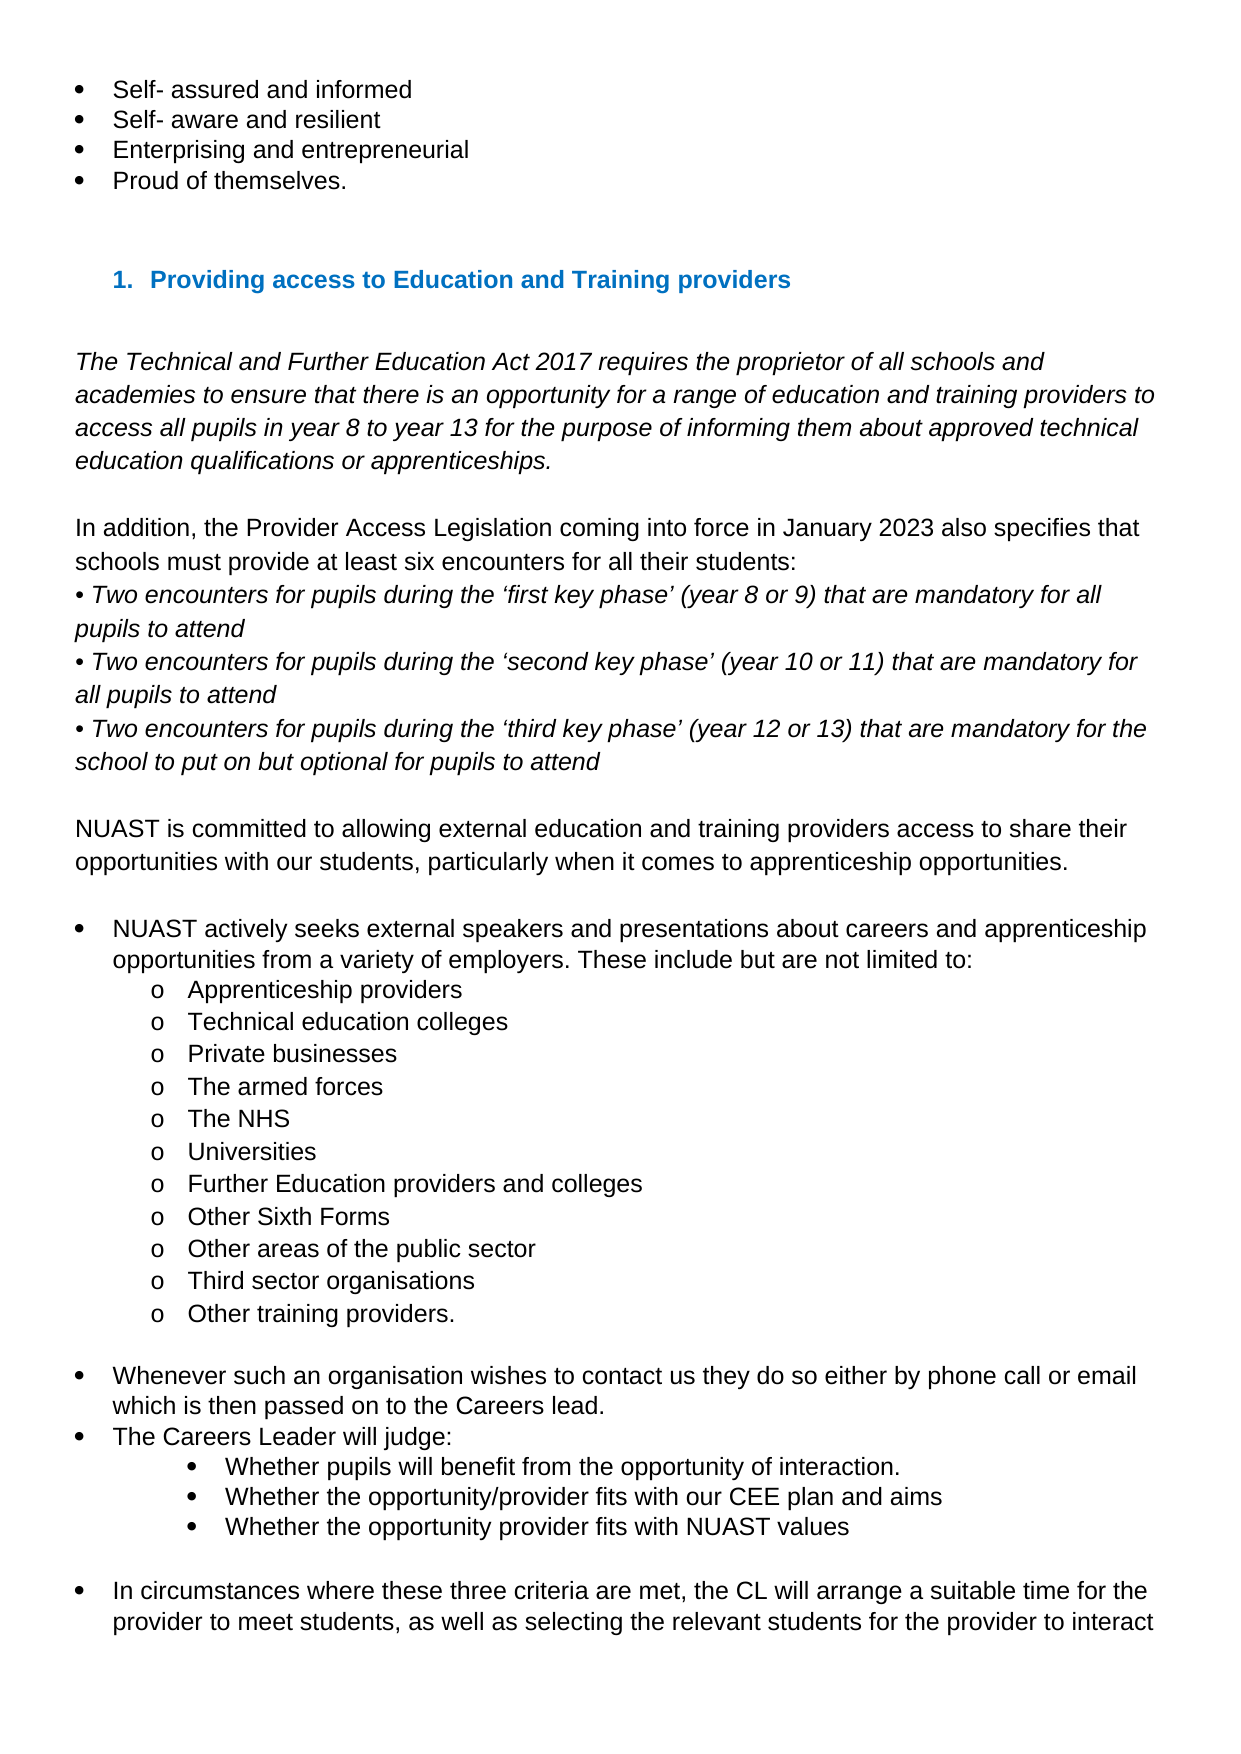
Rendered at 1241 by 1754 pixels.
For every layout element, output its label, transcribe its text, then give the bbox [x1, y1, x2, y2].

list Other areas of the public sector [150, 1234, 1164, 1265]
list Whether the opportunity/provider fits with our CEE plan and aims [187, 1482, 1164, 1511]
list Enterprising and entrepreneurial [75, 135, 1164, 164]
list The Careers Leader will judge: [75, 1421, 1164, 1450]
list Whether the opportunity provider fits with NUAST values [187, 1512, 1164, 1541]
list Proud of themselves. [75, 166, 1164, 194]
list Apprenticeship providers [150, 975, 1164, 1006]
text schools must provide at least six encounters for all their students: [75, 546, 1164, 575]
list Whether pupils will benefit from the opportunity of interaction. [187, 1452, 1164, 1481]
text The Technical and Further Education Act 2017 requires the proprietor of all schools and academies to ensure that there is an opportunity for a range of education and training providers to access all pupils in year 8 to year 13 for the purpose of informing them about approved technical education qualifications or apprenticeships. [75, 347, 1164, 474]
list Further Education providers and colleges [150, 1169, 1164, 1200]
text • Two encounters for pupils during the ‘third key phase’ (year 12 or 13) that are mandatory for the [75, 714, 1164, 742]
list Whenever such an organisation wishes to contact us they do so either by phone call or email which is then passed on to the Careers lead. [75, 1361, 1164, 1420]
text pupils to attend [75, 613, 1164, 642]
list Self- aware and resilient [75, 105, 1164, 134]
list The NHS [150, 1104, 1164, 1135]
text school to put on but optional for pupils to attend [75, 747, 1164, 776]
list Technical education colleges [150, 1007, 1164, 1038]
text • Two encounters for pupils during the ‘first key phase’ (year 8 or 9) that are mandatory for all [75, 580, 1164, 609]
text • Two encounters for pupils during the ‘second key phase’ (year 10 or 11) that are mandatory for all pupils to attend [75, 647, 1164, 709]
list Other Sixth Forms [150, 1201, 1164, 1232]
list Third sector organisations [150, 1266, 1164, 1297]
list Private businesses [150, 1039, 1164, 1070]
list Other training providers. [150, 1299, 1164, 1329]
text In addition, the Provider Access Legislation coming into force in January 2023 also specifies that [75, 513, 1164, 542]
list Self- assured and informed [75, 75, 1164, 104]
text NUAST is committed to allowing external education and training providers access to share their opportunities with our students, particularly when it comes to apprenticeship opportunities. [75, 814, 1164, 876]
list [75, 1576, 1164, 1635]
subtitle Providing access to Education and Training providers [112, 265, 1165, 294]
list Universities [150, 1137, 1164, 1168]
list NUAST actively seeks external speakers and presentations about careers and apprenticeship opportunities from a variety of employers. These include but are not limited to: [75, 914, 1164, 973]
list The armed forces [150, 1072, 1164, 1103]
